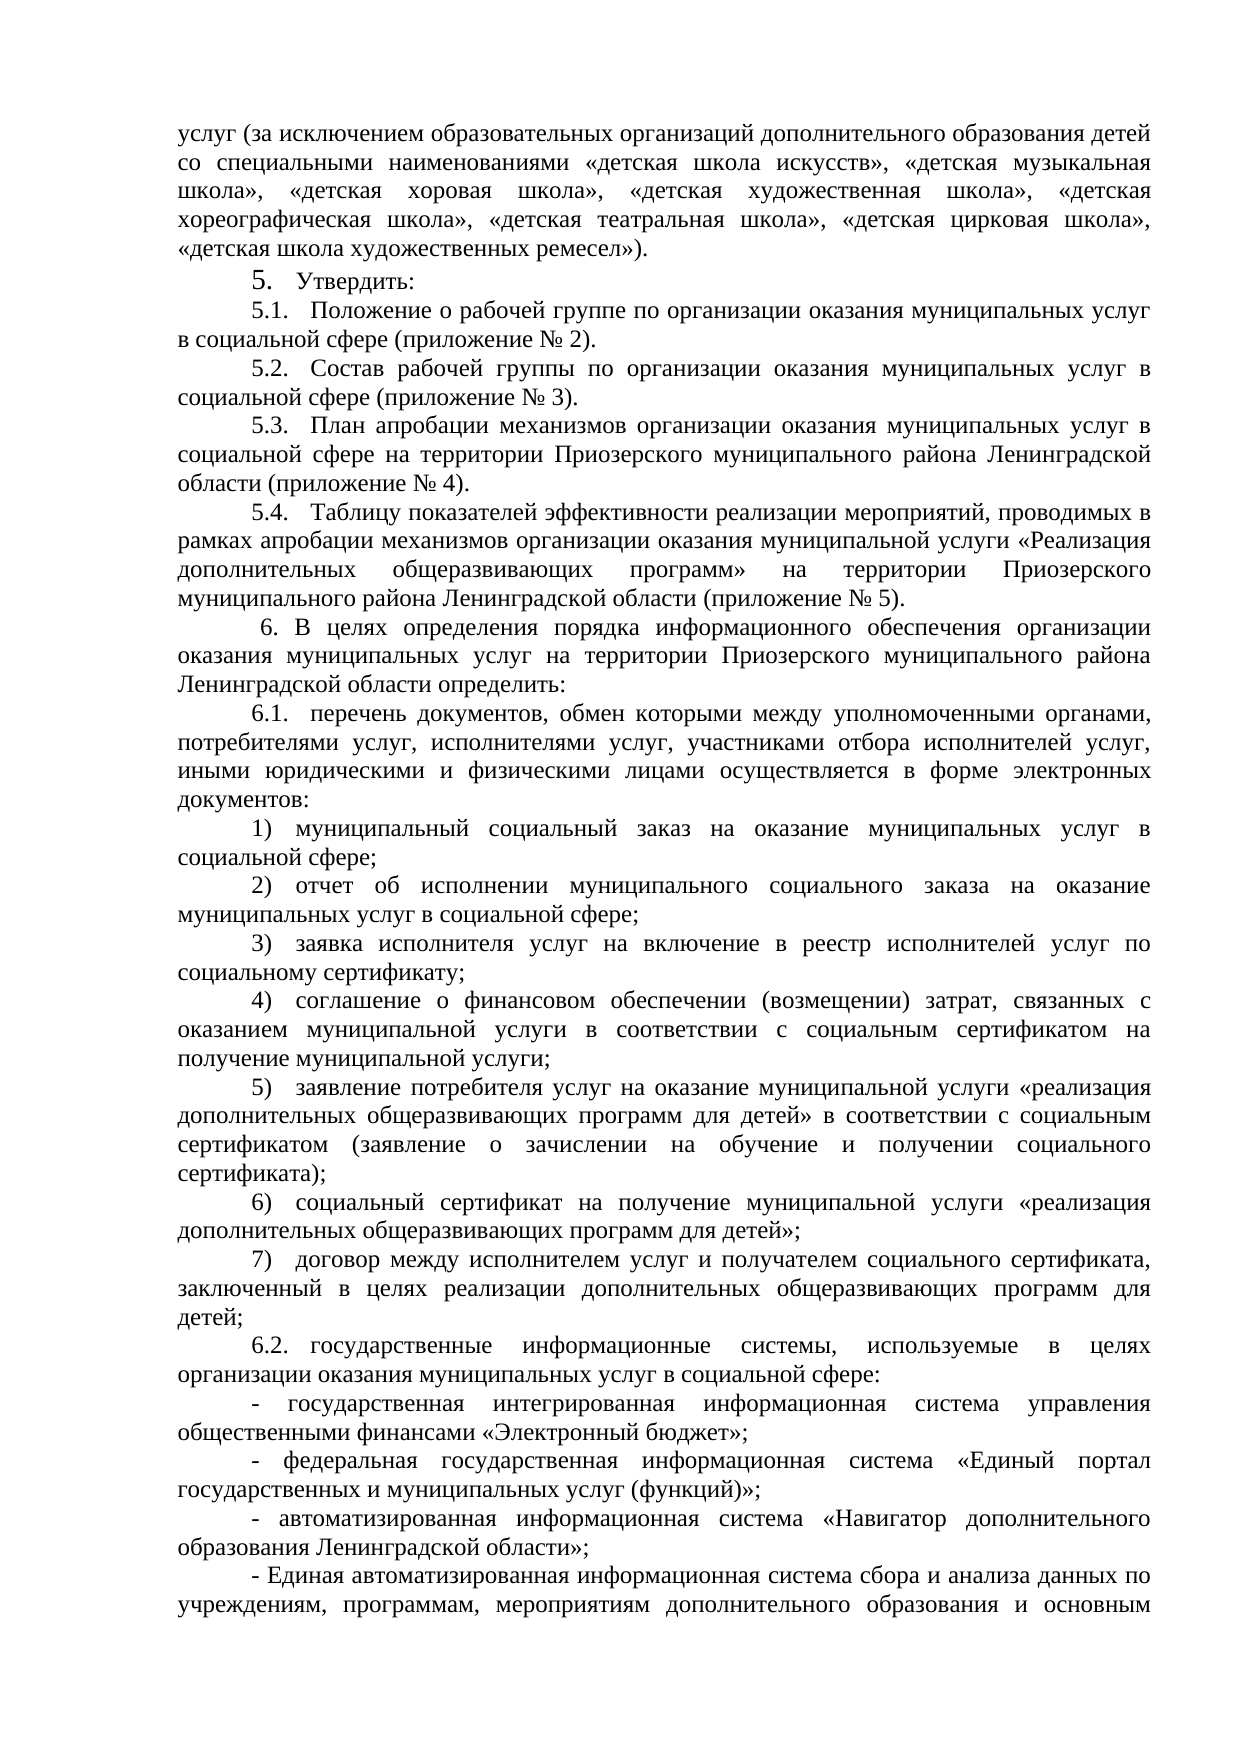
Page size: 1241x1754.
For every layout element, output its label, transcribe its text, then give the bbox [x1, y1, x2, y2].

list государственные информационные системы, используемые в целях организации оказания муниципальных услуг в социальной сфере: [177, 1330, 1152, 1388]
list заявка исполнителя услуг на включение в реестр исполнителей услуг по социальному сертификату; [177, 928, 1152, 985]
list Положение о рабочей группе по организации оказания муниципальных услуг в социальной сфере (приложение № 2). [177, 295, 1152, 353]
list План апробации механизмов организации оказания муниципальных услуг в социальной сфере на территории Приозерского муниципального района Ленинградской области (приложение № 4). [177, 410, 1152, 497]
list муниципальный социальный заказ на оказание муниципальных услуг в социальной сфере; [177, 813, 1152, 870]
list Состав рабочей группы по организации оказания муниципальных услуг в социальной сфере (приложение № 3). [177, 353, 1152, 410]
list 6. В целях определения порядка информационного обеспечения организации оказания муниципальных услуг на территории Приозерского муниципального района Ленинградской области определить: [177, 612, 1152, 698]
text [177, 1560, 1152, 1618]
list отчет об исполнении муниципального социального заказа на оказание муниципальных услуг в социальной сфере; [177, 870, 1152, 928]
text - автоматизированная информационная система «Навигатор дополнительного образования Ленинградской области»; [177, 1503, 1152, 1560]
list заявление потребителя услуг на оказание муниципальной услуги «реализация дополнительных общеразвивающих программ для детей» в соответствии с социальным сертификатом (заявление о зачислении на обучение и получении социального сертификата); [177, 1072, 1152, 1187]
list соглашение о финансовом обеспечении (возмещении) затрат, связанных с оказанием муниципальной услуги в соответствии с социальным сертификатом на получение муниципальной услуги; [177, 985, 1152, 1072]
list социальный сертификат на получение муниципальной услуги «реализация дополнительных общеразвивающих программ для детей»; [177, 1187, 1152, 1244]
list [177, 118, 1152, 262]
list договор между исполнителем услуг и получателем социального сертификата, заключенный в целях реализации дополнительных общеразвивающих программ для детей; [177, 1244, 1152, 1330]
list Таблицу показателей эффективности реализации мероприятий, проводимых в рамках апробации механизмов организации оказания муниципальной услуги «Реализация дополнительных общеразвивающих программ» на территории Приозерского муниципального района Ленинградской области (приложение № 5). [177, 497, 1152, 612]
list перечень документов, обмен которыми между уполномоченными органами, потребителями услуг, исполнителями услуг, участниками отбора исполнителей услуг, иными юридическими и физическими лицами осуществляется в форме электронных документов: [177, 698, 1152, 813]
list Утвердить: [177, 262, 1152, 295]
text - федеральная государственная информационная система «Единый портал государственных и муниципальных услуг (функций)»; [177, 1445, 1152, 1503]
text - государственная интегрированная информационная система управления общественными финансами «Электронный бюджет»; [177, 1388, 1152, 1445]
